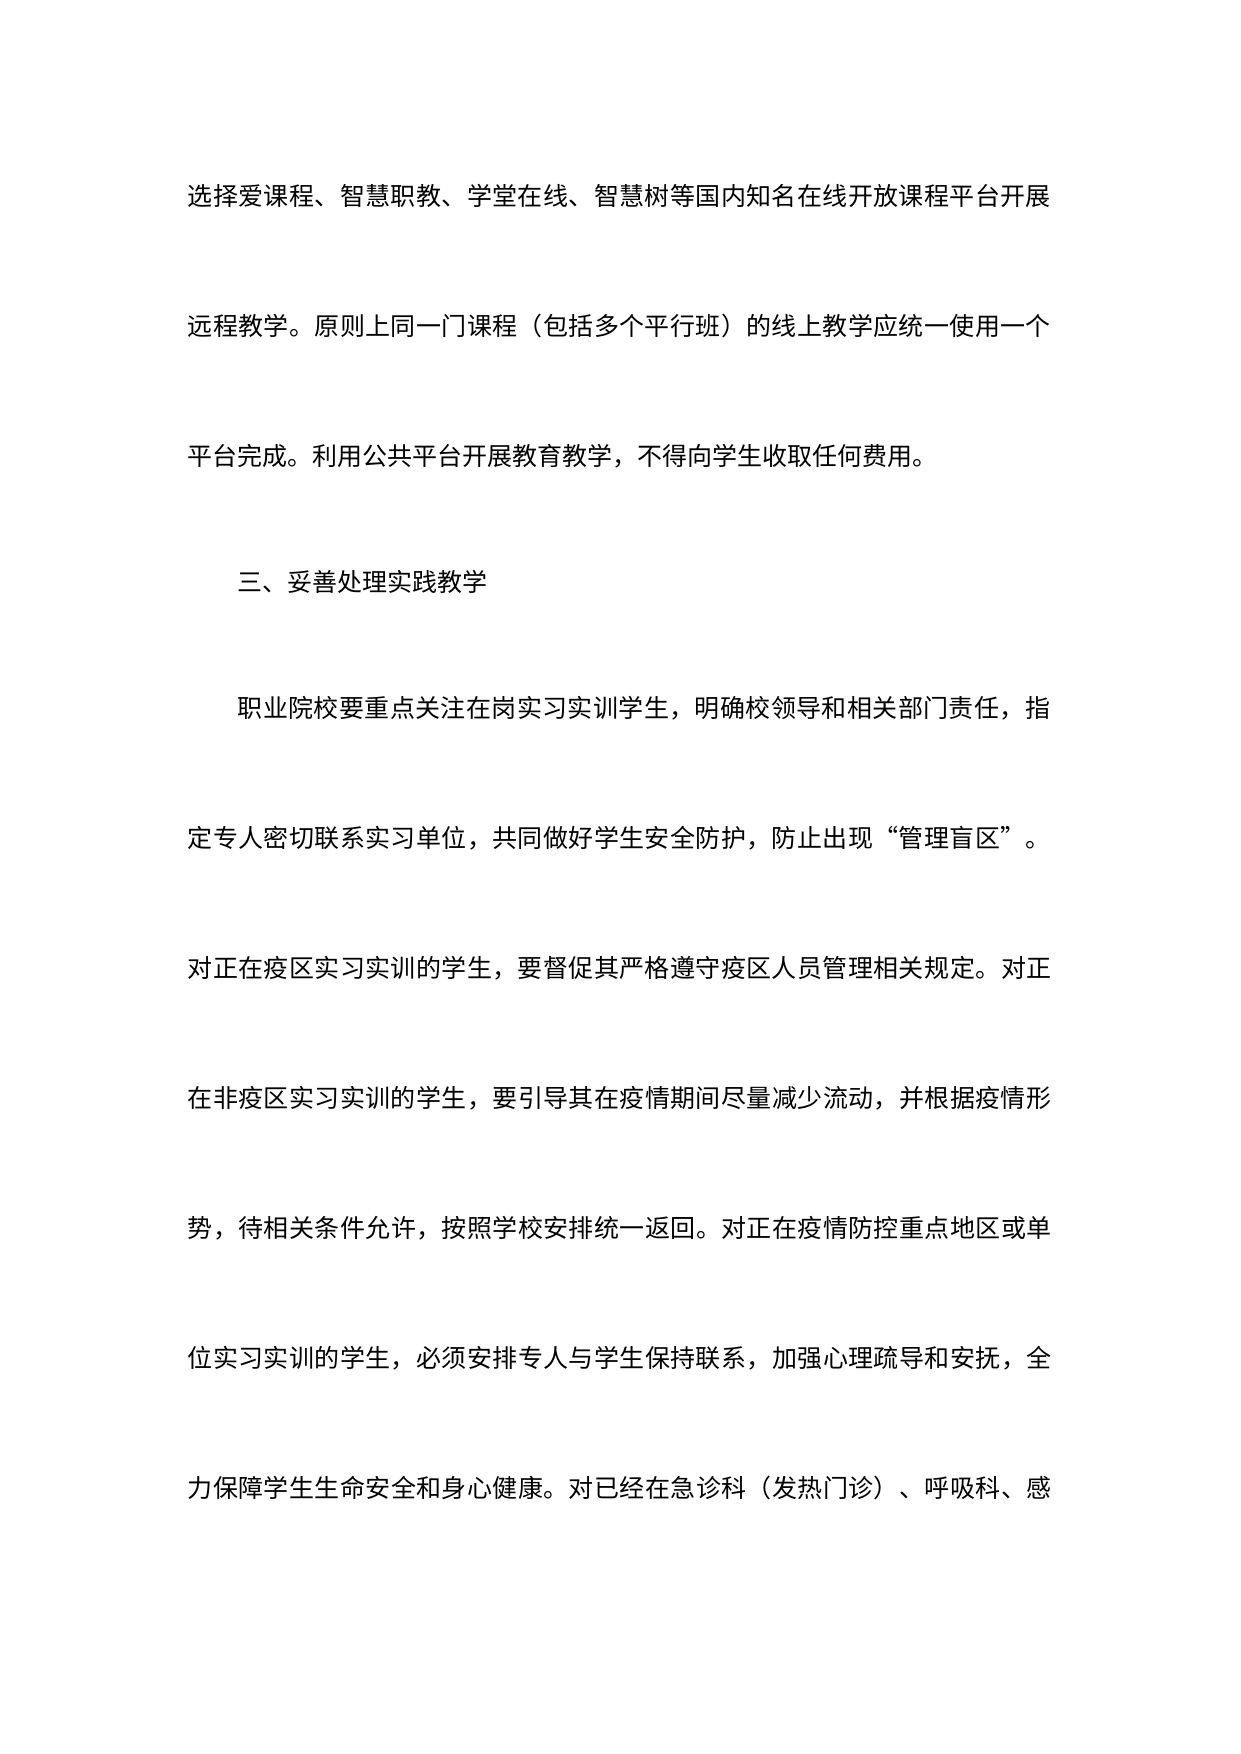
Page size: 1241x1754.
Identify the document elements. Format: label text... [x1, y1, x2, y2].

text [187, 674, 1053, 1519]
text 三、妥善处理实践教学 [187, 548, 1053, 613]
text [187, 162, 1053, 487]
